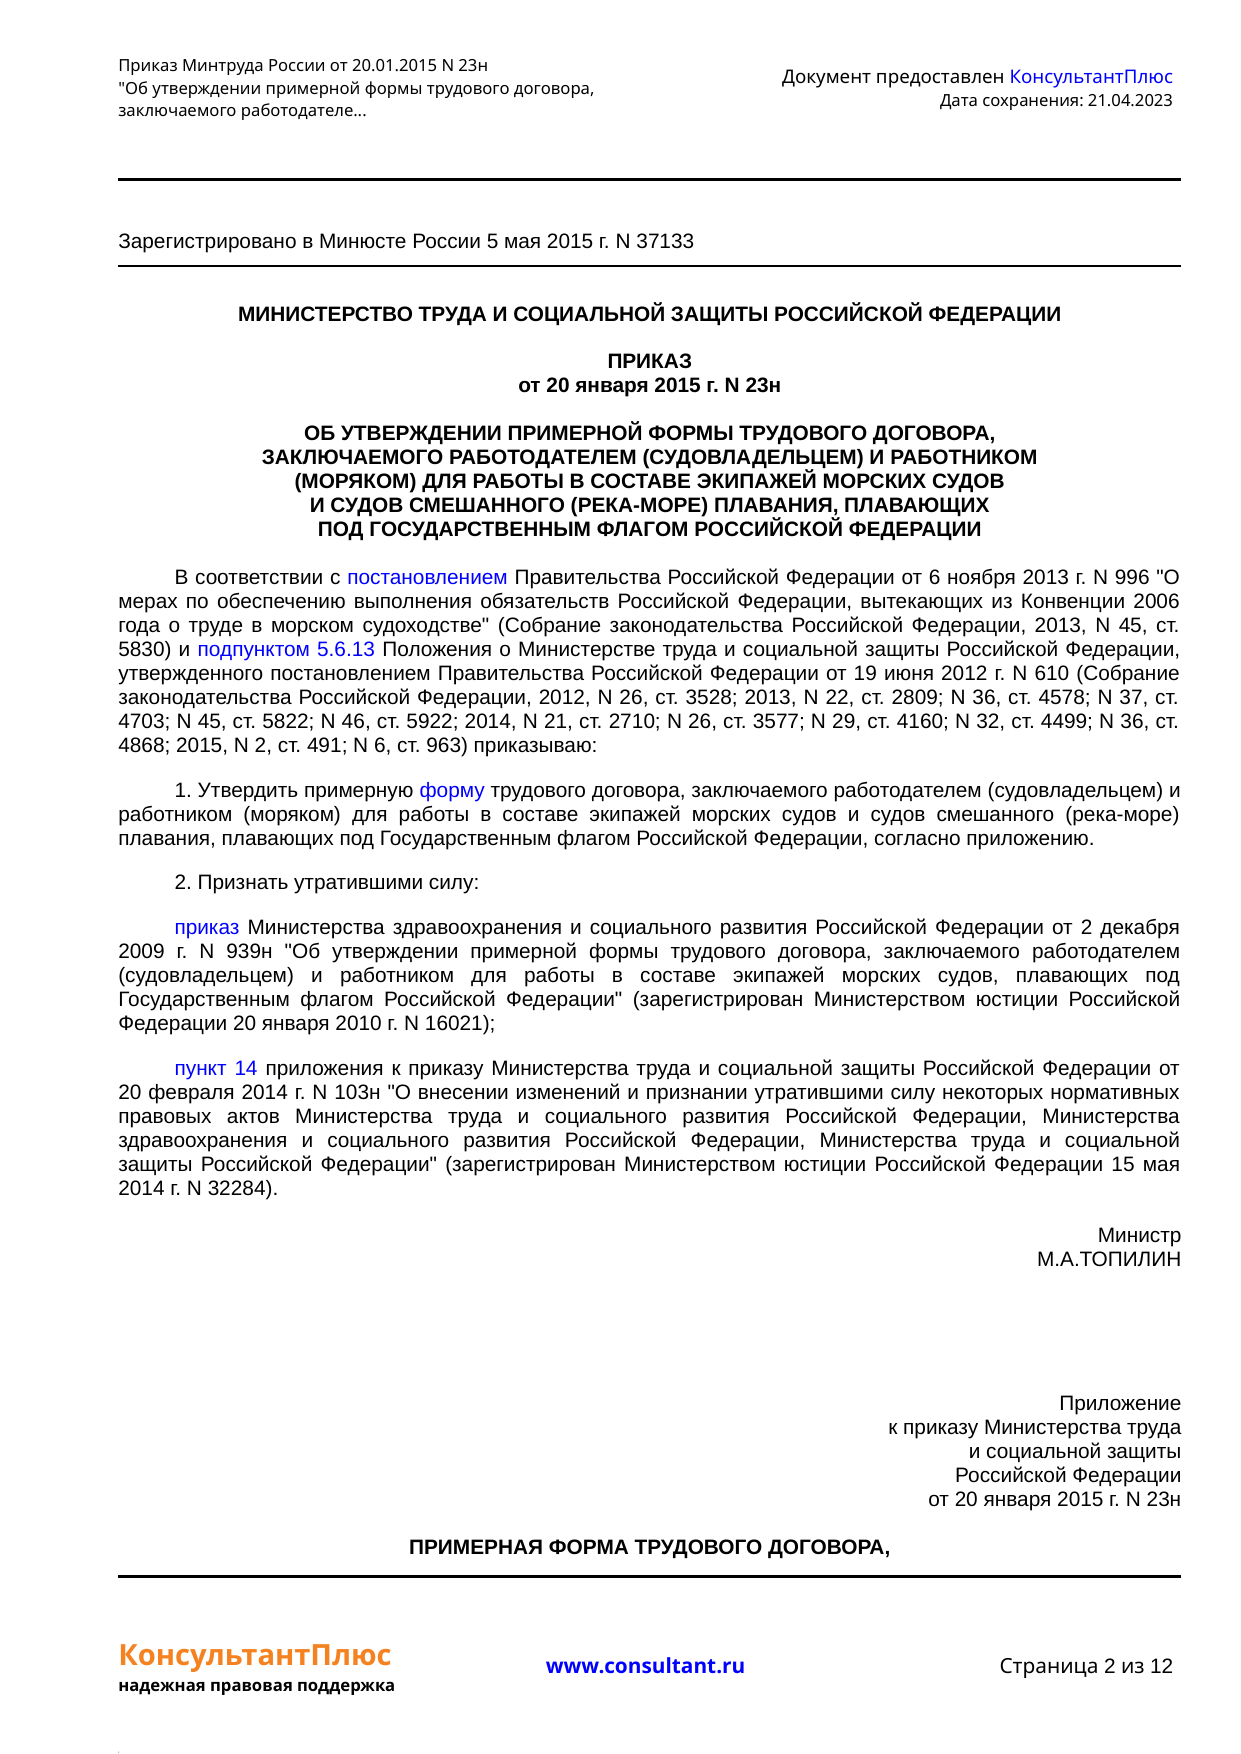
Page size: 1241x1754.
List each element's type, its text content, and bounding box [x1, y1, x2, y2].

title ПРИМЕРНАЯ ФОРМА ТРУДОВОГО ДОГОВОРА, [118, 1535, 1181, 1559]
text Российской Федерации [118, 1463, 1181, 1487]
text Приложение [118, 1391, 1181, 1415]
text приказ Министерства здравоохранения и социального развития Российской Федерации от 2 декабря 2009 г. N 939н "Об утверждении примерной формы трудового договора, заключаемого работодателем (судовладельцем) и работником для работы в составе экипажей морских судов, плавающих под Государственным флагом Российской Федерации" (зарегистрирован Министерством юстиции Российской Федерации 20 января 2010 г. N 16021); [118, 915, 1181, 1035]
text пункт 14 приложения к приказу Министерства труда и социальной защиты Российской Федерации от 20 февраля 2014 г. N 103н "О внесении изменений и признании утратившими силу некоторых нормативных правовых актов Министерства труда и социального развития Российской Федерации, Министерства здравоохранения и социального развития Российской Федерации, Министерства труда и социальной защиты Российской Федерации" (зарегистрирован Министерством юстиции Российской Федерации 15 мая 2014 г. N 32284). [118, 1056, 1181, 1199]
title И СУДОВ СМЕШАННОГО (РЕКА-МОРЕ) ПЛАВАНИЯ, ПЛАВАЮЩИХ [118, 493, 1181, 517]
title от 20 января 2015 г. N 23н [118, 373, 1181, 397]
title ПОД ГОСУДАРСТВЕННЫМ ФЛАГОМ РОССИЙСКОЙ ФЕДЕРАЦИИ [118, 517, 1181, 541]
title МИНИСТЕРСТВО ТРУДА И СОЦИАЛЬНОЙ ЗАЩИТЫ РОССИЙСКОЙ ФЕДЕРАЦИИ [118, 301, 1181, 325]
title (МОРЯКОМ) ДЛЯ РАБОТЫ В СОСТАВЕ ЭКИПАЖЕЙ МОРСКИХ СУДОВ [118, 469, 1181, 493]
text 1. Утвердить примерную форму трудового договора, заключаемого работодателем (судовладельцем) и работником (моряком) для работы в составе экипажей морских судов и судов смешанного (река-море) плавания, плавающих под Государственным флагом Российской Федерации, согласно приложению. [118, 777, 1181, 849]
text В соответствии с постановлением Правительства Российской Федерации от 6 ноября 2013 г. N 996 "О мерах по обеспечению выполнения обязательств Российской Федерации, вытекающих из Конвенции 2006 года о труде в морском судоходстве" (Собрание законодательства Российской Федерации, 2013, N 45, ст. 5830) и подпунктом 5.6.13 Положения о Министерстве труда и социальной защиты Российской Федерации, утвержденного постановлением Правительства Российской Федерации от 19 июня 2012 г. N 610 (Собрание законодательства Российской Федерации, 2012, N 26, ст. 3528; 2013, N 22, ст. 2809; N 36, ст. 4578; N 37, ст. 4703; N 45, ст. 5822; N 46, ст. 5922; 2014, N 21, ст. 2710; N 26, ст. 3577; N 29, ст. 4160; N 32, ст. 4499; N 36, ст. 4868; 2015, N 2, ст. 491; N 6, ст. 963) приказываю: [118, 565, 1181, 757]
title ПРИКАЗ [118, 349, 1181, 373]
title ЗАКЛЮЧАЕМОГО РАБОТОДАТЕЛЕМ (СУДОВЛАДЕЛЬЦЕМ) И РАБОТНИКОМ [118, 445, 1181, 469]
text 2. Признать утратившими силу: [118, 870, 1181, 894]
text к приказу Министерства труда [118, 1415, 1181, 1439]
text Министр [118, 1223, 1181, 1247]
text и социальной защиты [118, 1439, 1181, 1463]
text Зарегистрировано в Минюсте России 5 мая 2015 г. N 37133 [118, 229, 1181, 253]
text от 20 января 2015 г. N 23н [118, 1487, 1181, 1511]
title ОБ УТВЕРЖДЕНИИ ПРИМЕРНОЙ ФОРМЫ ТРУДОВОГО ДОГОВОРА, [118, 421, 1181, 445]
text М.А.ТОПИЛИН [118, 1247, 1181, 1271]
